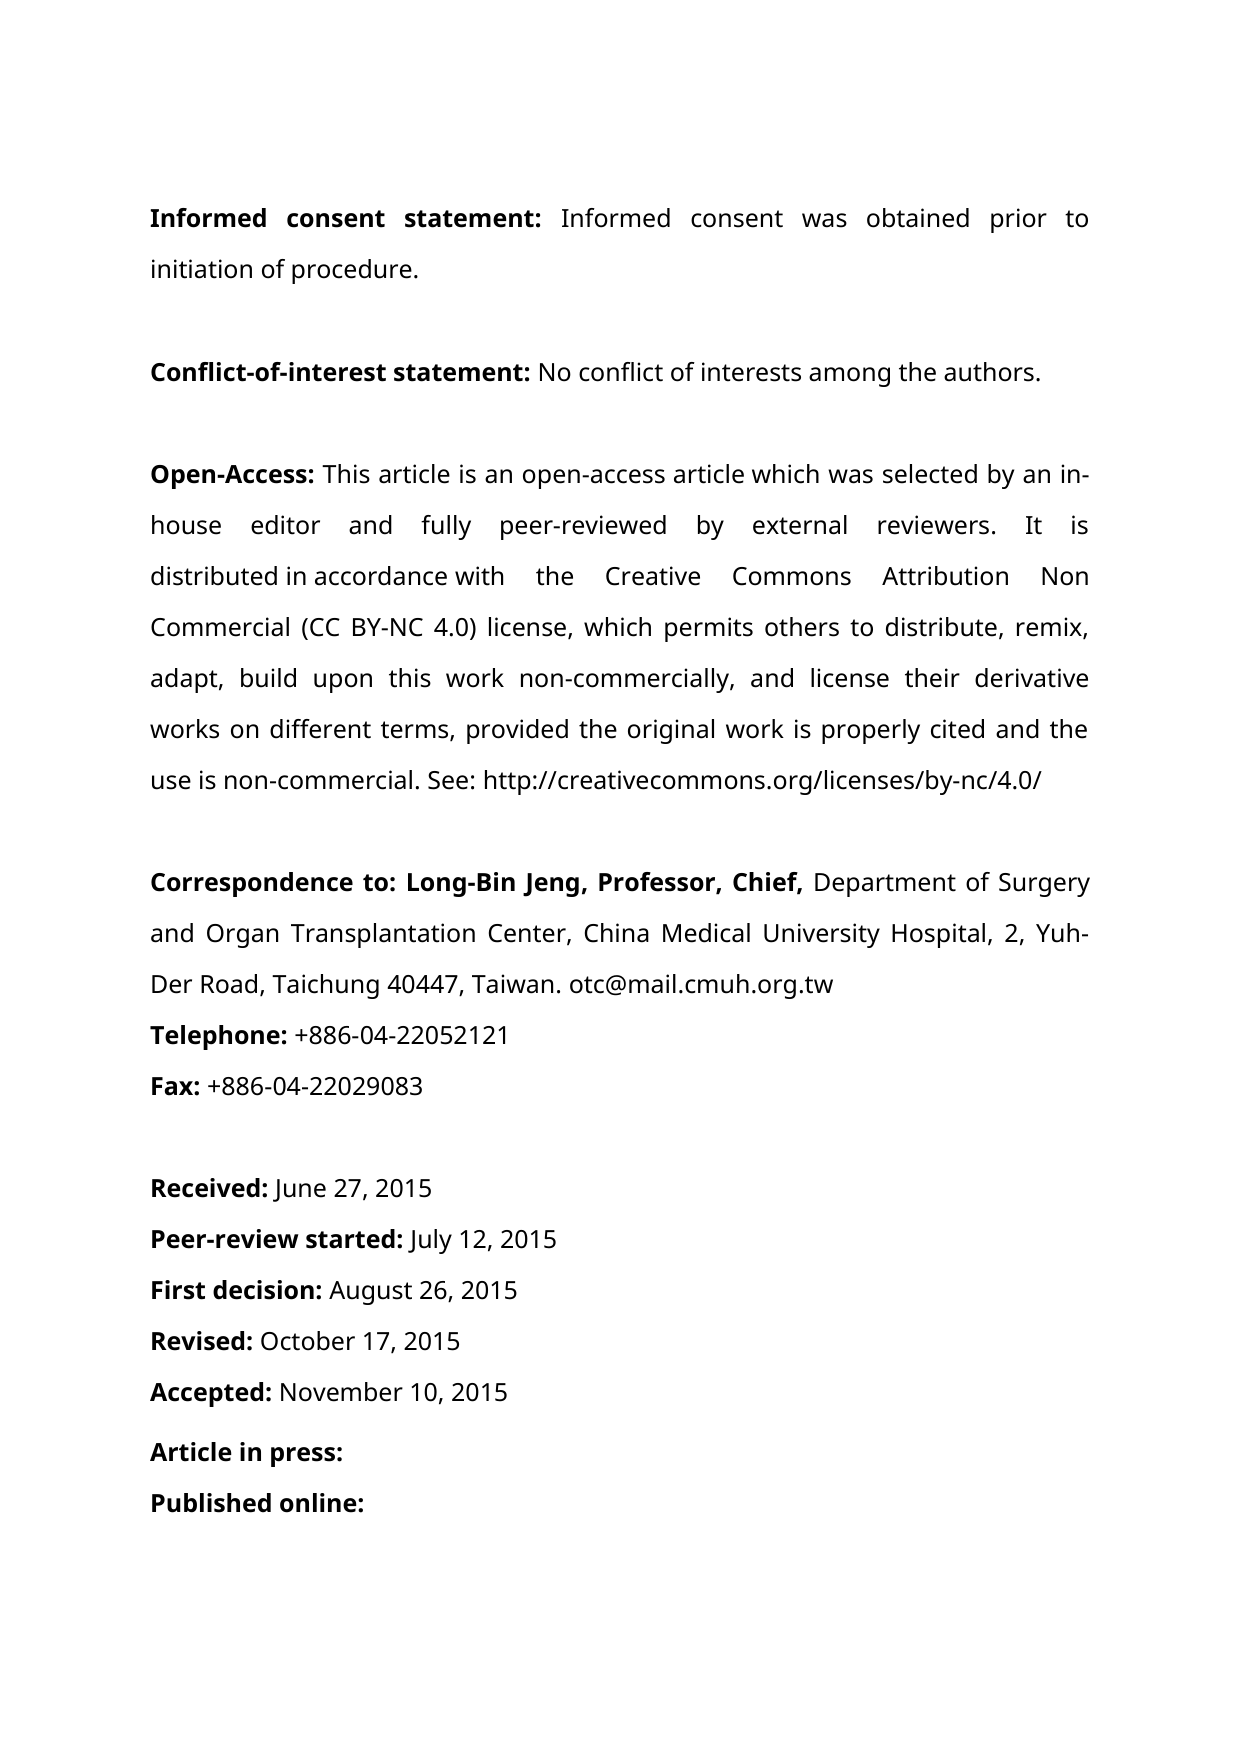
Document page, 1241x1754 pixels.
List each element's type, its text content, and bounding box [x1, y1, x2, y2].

text Received: June 27, 2015 [150, 1171, 1090, 1205]
text Correspondence to: Long-Bin Jeng, Professor, Chief, Department of Surgery and Organ Transplantation Center, China Medical University Hospital, 2, Yuh-Der Road, Taichung 40447, Taiwan. otc@mail.cmuh.org.tw [150, 864, 1090, 1001]
text Published online: [150, 1486, 1090, 1520]
text Peer-review started: July 12, 2015 [150, 1222, 1090, 1256]
text Conflict-of-interest statement: No conflict of interests among the authors. [150, 354, 1090, 388]
text Informed consent statement: Informed consent was obtained prior to initiation of procedure. [150, 201, 1090, 286]
text First decision: August 26, 2015 [150, 1273, 1090, 1307]
text Article in press: [150, 1435, 1090, 1469]
text Revised: October 17, 2015 [150, 1324, 1090, 1358]
text Open-Access: This article is an open-access article which was selected by an in-house editor and fully peer-reviewed by external reviewers. It is distributed in accordance with the Creative Commons Attribution Non Commercial (CC BY-NC 4.0) license, which permits others to distribute, remix, adapt, build upon this work non-commercially, and license their derivative works on different terms, provided the original work is properly cited and the use is non-commercial. See: http://creativecommons.org/licenses/by-nc/4.0/ [150, 456, 1090, 797]
text Fax: +886-04-22029083 [150, 1069, 1090, 1103]
text Accepted: November 10, 2015 [150, 1375, 1090, 1409]
text Telephone: +886-04-22052121 [150, 1018, 1090, 1052]
